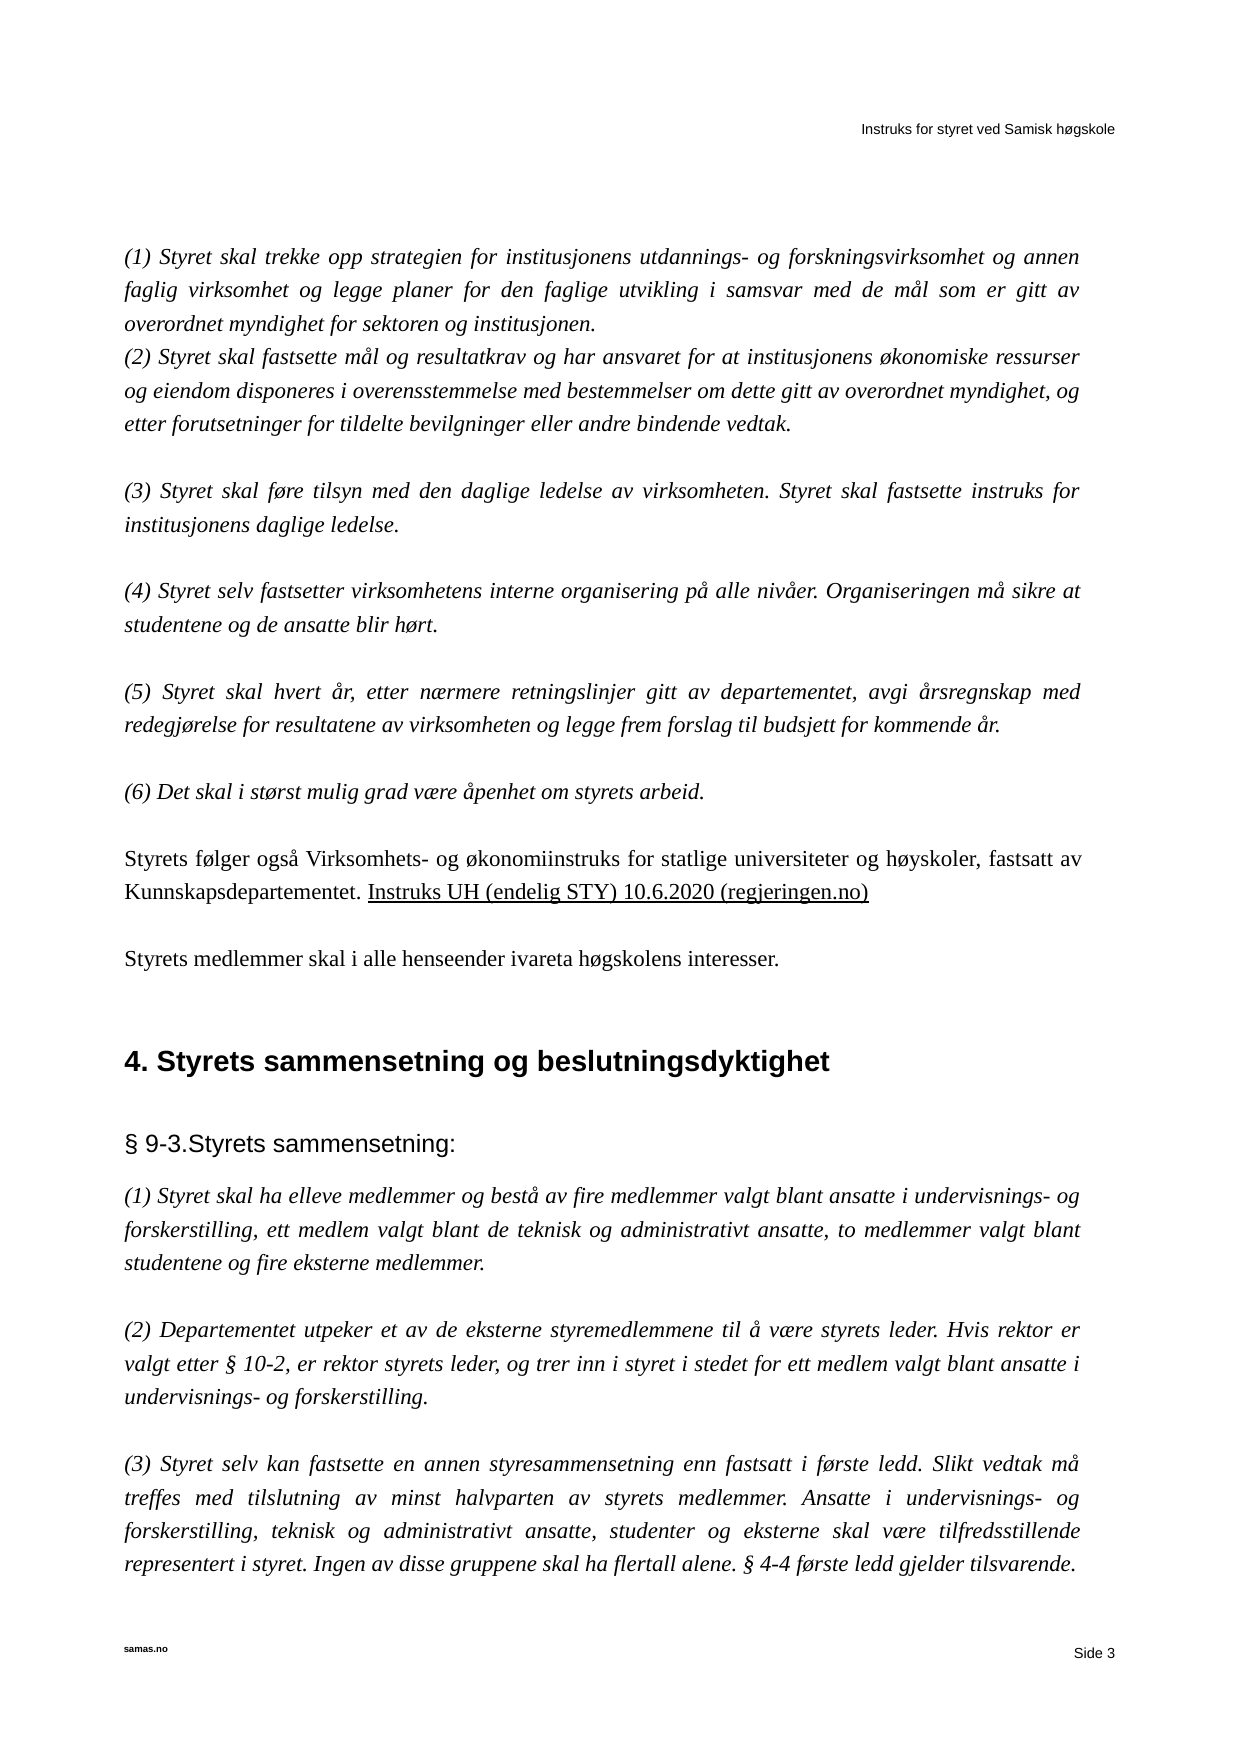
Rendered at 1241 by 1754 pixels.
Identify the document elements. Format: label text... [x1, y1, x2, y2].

text (5) Styret skal hvert år, etter nærmere retningslinjer gitt av departementet, avgi årsregnskap med redegjørelse for resultatene av virksomheten og legge frem forslag til budsjett for kommende år. [124, 678, 1084, 738]
subtitle § 9-3.Styrets sammensetning: [124, 1129, 1084, 1158]
text (1) Styret skal ha elleve medlemmer og bestå av fire medlemmer valgt blant ansatte i undervisnings- og forskerstilling, ett medlem valgt blant de teknisk og administrativt ansatte, to medlemmer valgt blant studentene og fire eksterne medlemmer. [124, 1183, 1084, 1276]
text (3) Styret selv kan fastsette en annen styresammensetning enn fastsatt i første ledd. Slikt vedtak må treffes med tilslutning av minst halvparten av styrets medlemmer. Ansatte i undervisnings- og forskerstilling, teknisk og administrativt ansatte, studenter og eksterne skal være tilfredsstillende representert i styret. Ingen av disse gruppene skal ha flertall alene. § 4-4 første ledd gjelder tilsvarende. [124, 1450, 1084, 1577]
text (2) Departementet utpeker et av de eksterne styremedlemmene til å være styrets leder. Hvis rektor er valgt etter § 10-2, er rektor styrets leder, og trer inn i styret i stedet for ett medlem valgt blant ansatte i undervisnings- og forskerstilling. [124, 1316, 1084, 1409]
text (4) Styret selv fastsetter virksomhetens interne organisering på alle nivåer. Organiseringen må sikre at studentene og de ansatte blir hørt. [124, 577, 1084, 637]
text Styrets medlemmer skal i alle henseender ivareta høgskolens interesser. [124, 945, 1084, 972]
text (2) Styret skal fastsette mål og resultatkrav og har ansvaret for at institusjonens økonomiske ressurser og eiendom disponeres i overensstemmelse med bestemmelser om dette gitt av overordnet myndighet, og etter forutsetninger for tildelte bevilgninger eller andre bindende vedtak. [124, 343, 1084, 437]
text (6) Det skal i størst mulig grad være åpenhet om styrets arbeid. [124, 778, 1084, 804]
subtitle 4. Styrets sammensetning og beslutningsdyktighet [124, 1046, 1084, 1077]
text (1) Styret skal trekke opp strategien for institusjonens utdannings- og forskningsvirksomhet og annen faglig virksomhet og legge planer for den faglige utvikling i samsvar med de mål som er gitt av overordnet myndighet for sektoren og institusjonen. [124, 243, 1084, 336]
text Styrets følger også Virksomhets- og økonomiinstruks for statlige universiteter og høyskoler, fastsatt av Kunnskapsdepartementet. Instruks UH (endelig STY) 10.6.2020 (regjeringen.no) [124, 845, 1084, 905]
text (3) Styret skal føre tilsyn med den daglige ledelse av virksomheten. Styret skal fastsette instruks for institusjonens daglige ledelse. [124, 477, 1084, 537]
